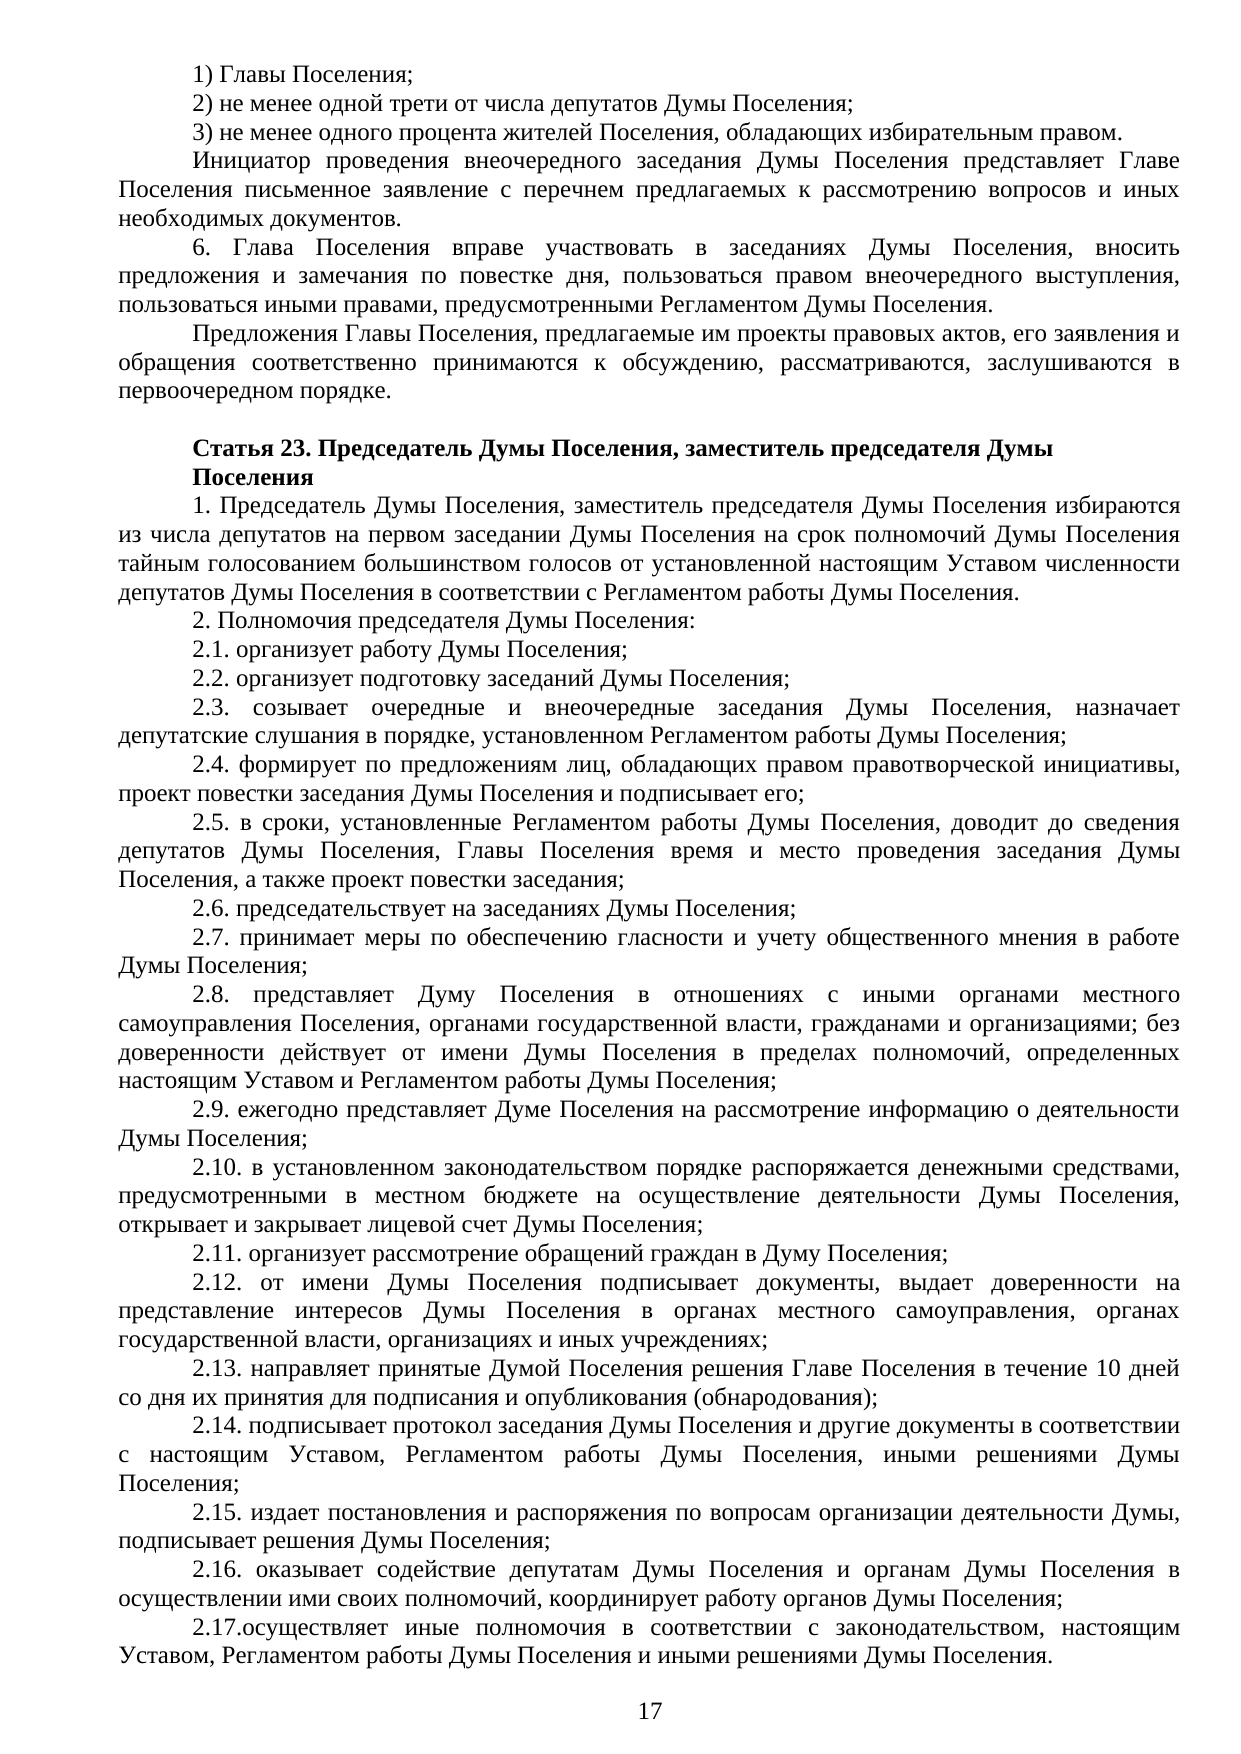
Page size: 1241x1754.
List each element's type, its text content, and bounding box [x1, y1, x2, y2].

text 6. Глава Поселения вправе участвовать в заседаниях Думы Поселения, вносить предложения и замечания по повестке дня, пользоваться правом внеочередного выступления, пользоваться иными правами, предусмотренными Регламентом Думы Поселения. [118, 232, 1181, 318]
text 2.11. организует рассмотрение обращений граждан в Думу Поселения; [118, 1238, 1181, 1267]
text 2.14. подписывает протокол заседания Думы Поселения и другие документы в соответствии с настоящим Уставом, Регламентом работы Думы Поселения, иными решениями Думы Поселения; [118, 1410, 1181, 1497]
text 2.7. принимает меры по обеспечению гласности и учету общественного мнения в работе Думы Поселения; [118, 922, 1181, 979]
text 2.1. организует работу Думы Поселения; [118, 634, 1181, 663]
text 2.4. формирует по предложениям лиц, обладающих правом правотворческой инициативы, проект повестки заседания Думы Поселения и подписывает его; [118, 749, 1181, 807]
text 2. Полномочия председателя Думы Поселения: [118, 605, 1181, 634]
text 2.15. издает постановления и распоряжения по вопросам организации деятельности Думы, подписывает решения Думы Поселения; [118, 1497, 1181, 1554]
text 2.5. в сроки, установленные Регламентом работы Думы Поселения, доводит до сведения депутатов Думы Поселения, Главы Поселения время и место проведения заседания Думы Поселения, а также проект повестки заседания; [118, 807, 1181, 893]
text 2.16. оказывает содействие депутатам Думы Поселения и органам Думы Поселения в осуществлении ими своих полномочий, координирует работу органов Думы Поселения; [118, 1554, 1181, 1612]
text Статья 23. Председатель Думы Поселения, заместитель председателя Думы [118, 433, 1181, 462]
text Инициатор проведения внеочередного заседания Думы Поселения представляет Главе Поселения письменное заявление с перечнем предлагаемых к рассмотрению вопросов и иных необходимых документов. [118, 145, 1181, 232]
text 3) не менее одного процента жителей Поселения, обладающих избирательным правом. [118, 117, 1181, 145]
text Поселения [118, 462, 1181, 490]
text 2.8. представляет Думу Поселения в отношениях с иными органами местного самоуправления Поселения, органами государственной власти, гражданами и организациями; без доверенности действует от имени Думы Поселения в пределах полномочий, определенных настоящим Уставом и Регламентом работы Думы Поселения; [118, 979, 1181, 1094]
text 2.6. председательствует на заседаниях Думы Поселения; [118, 893, 1181, 922]
text 2.17.осуществляет иные полномочия в соответствии с законодательством, настоящим Уставом, Регламентом работы Думы Поселения и иными решениями Думы Поселения. [118, 1612, 1181, 1669]
text 2.13. направляет принятые Думой Поселения решения Главе Поселения в течение 10 дней со дня их принятия для подписания и опубликования (обнародования); [118, 1353, 1181, 1410]
text Предложения Главы Поселения, предлагаемые им проекты правовых актов, его заявления и обращения соответственно принимаются к обсуждению, рассматриваются, заслушиваются в первоочередном порядке. [118, 318, 1181, 404]
text 2.10. в установленном законодательством порядке распоряжается денежными средствами, предусмотренными в местном бюджете на осуществление деятельности Думы Поселения, открывает и закрывает лицевой счет Думы Поселения; [118, 1152, 1181, 1238]
text 2) не менее одной трети от числа депутатов Думы Поселения; [118, 88, 1181, 117]
text 2.2. организует подготовку заседаний Думы Поселения; [118, 663, 1181, 692]
text 1) Главы Поселения; [118, 59, 1181, 88]
text 2.3. созывает очередные и внеочередные заседания Думы Поселения, назначает депутатские слушания в порядке, установленном Регламентом работы Думы Поселения; [118, 692, 1181, 749]
text 2.12. от имени Думы Поселения подписывает документы, выдает доверенности на представление интересов Думы Поселения в органах местного самоуправления, органах государственной власти, организациях и иных учреждениях; [118, 1267, 1181, 1353]
text 2.9. ежегодно представляет Думе Поселения на рассмотрение информацию о деятельности Думы Поселения; [118, 1094, 1181, 1152]
text 1. Председатель Думы Поселения, заместитель председателя Думы Поселения избираются из числа депутатов на первом заседании Думы Поселения на срок полномочий Думы Поселения тайным голосованием большинством голосов от установленной настоящим Уставом численности депутатов Думы Поселения в соответствии с Регламентом работы Думы Поселения. [118, 490, 1181, 605]
